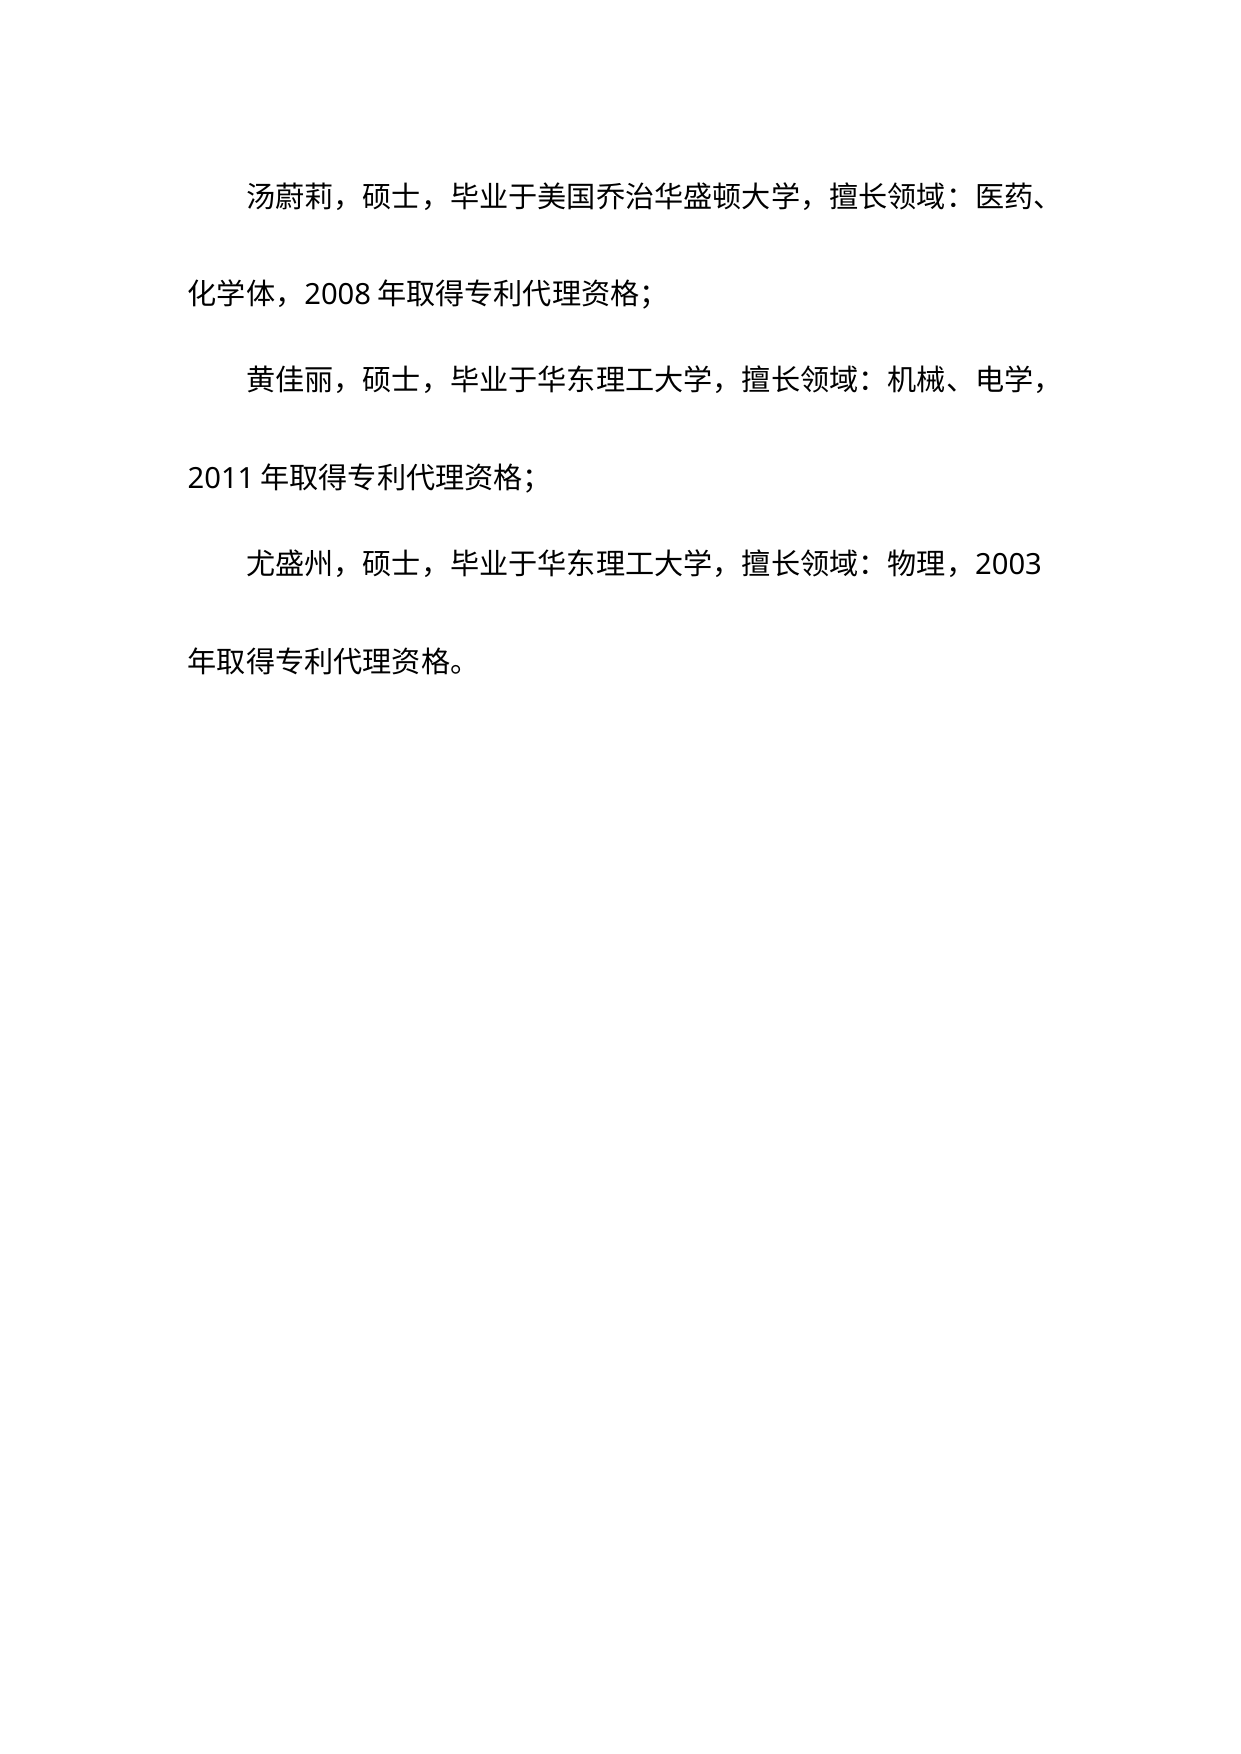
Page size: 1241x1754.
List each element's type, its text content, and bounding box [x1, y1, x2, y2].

text 尤盛州，硕士，毕业于华东理工大学，擅长领域：物理，2003年取得专利代理资格。 [187, 529, 1053, 692]
text 汤蔚莉，硕士，毕业于美国乔治华盛顿大学，擅长领域：医药、化学体，2008年取得专利代理资格； [187, 162, 1053, 324]
text 黄佳丽，硕士，毕业于华东理工大学，擅长领域：机械、电学，2011年取得专利代理资格； [187, 346, 1053, 508]
